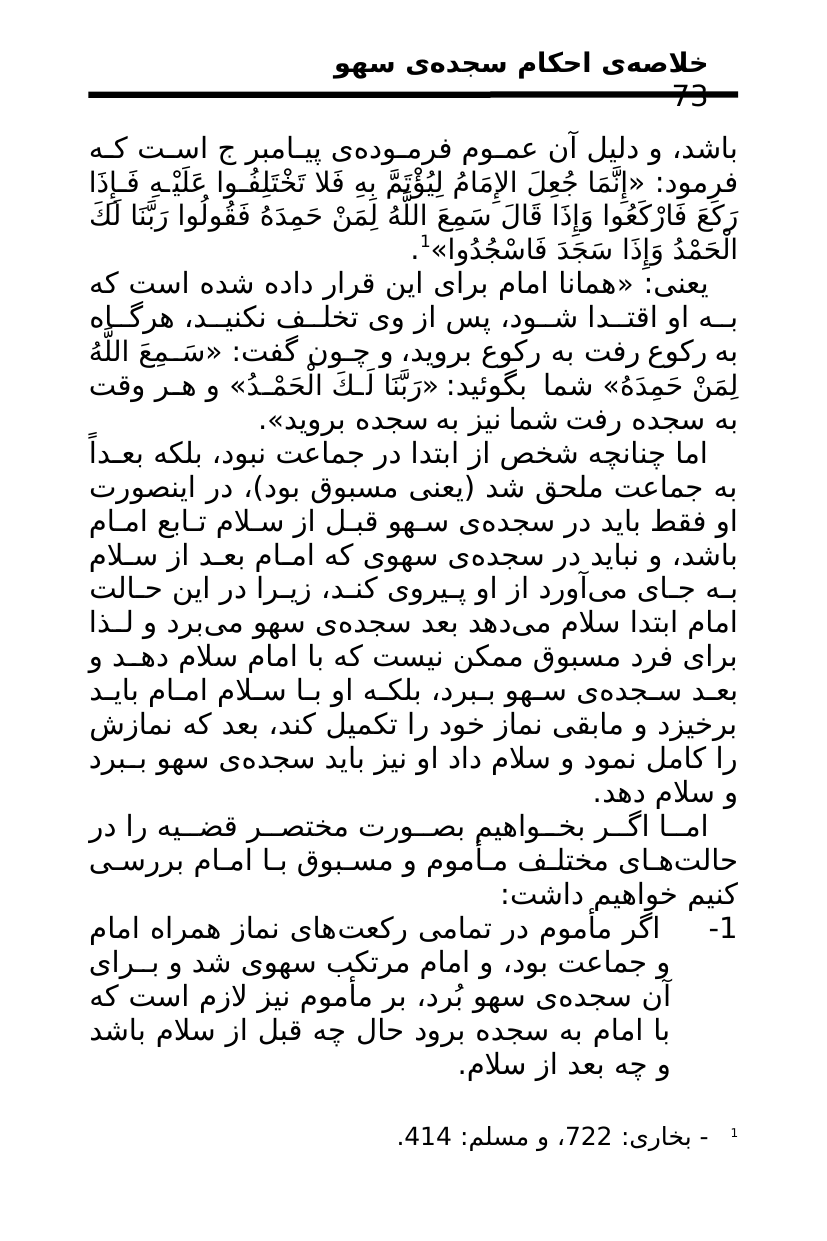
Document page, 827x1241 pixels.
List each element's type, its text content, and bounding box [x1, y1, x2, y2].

text یعنی: «همانا امام برای این قرار داده شده است که به او اقتدا شود، پس از وی تخلف نکنید، هرگاه به رکوع رفت‌ به رکوع بروید، و چـون ‌گفت‌: «سَمِعَ اللَّهُ لِمَنْ حَمِدَهُ» شما بگوئید: «رَبَّنَا لَكَ الْحَمْدُ» و هر وقت به سجده رفت شما نیز به سجده بروید». [89, 266, 738, 436]
list اگر مأموم در تمامی رکعت‌های نماز همراه امام و جماعت بود، و امام مرتکب سهوی شد و برای آن سجده‌ی سهو بُرد، بر مأموم نیز لازم است که با امام به سجده برود حال چه قبل از سلام باشد و چه بعد از سلام. [89, 911, 708, 1081]
text اما اگر بخواهیم بصورت مختصر قضیه را در حالت‌های مختلف مأموم و مسبوق با امام بررسی کنیم خواهیم داشت: [89, 809, 738, 911]
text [89, 132, 738, 266]
text اما چنانچه شخص از ابتدا در جماعت نبود، بلکه بعداً به جماعت ملحق شد (یعنی مسبوق بود)، در اینصورت او فقط باید در سجده‌ی سهو قبل از سلام تابع امام باشد، و نباید در سجده‌ی سهوی که امام بعد از سلام به جای می‌آورد از او پیروی کند، زیرا در این حالت امام ابتدا سلام می‌دهد بعد سجده‌ی سهو می‌برد و لذا برای فرد مسبوق ممکن نیست که با امام سلام دهد و بعد سجده‌ی سهو ببرد، بلکه او با سلام امام باید برخیزد و مابقی نماز خود را تکمیل کند، بعد که نمازش را کامل نمود و سلام داد او نیز باید سجده‌ی سهو ببرد و سلام دهد. [89, 436, 738, 809]
